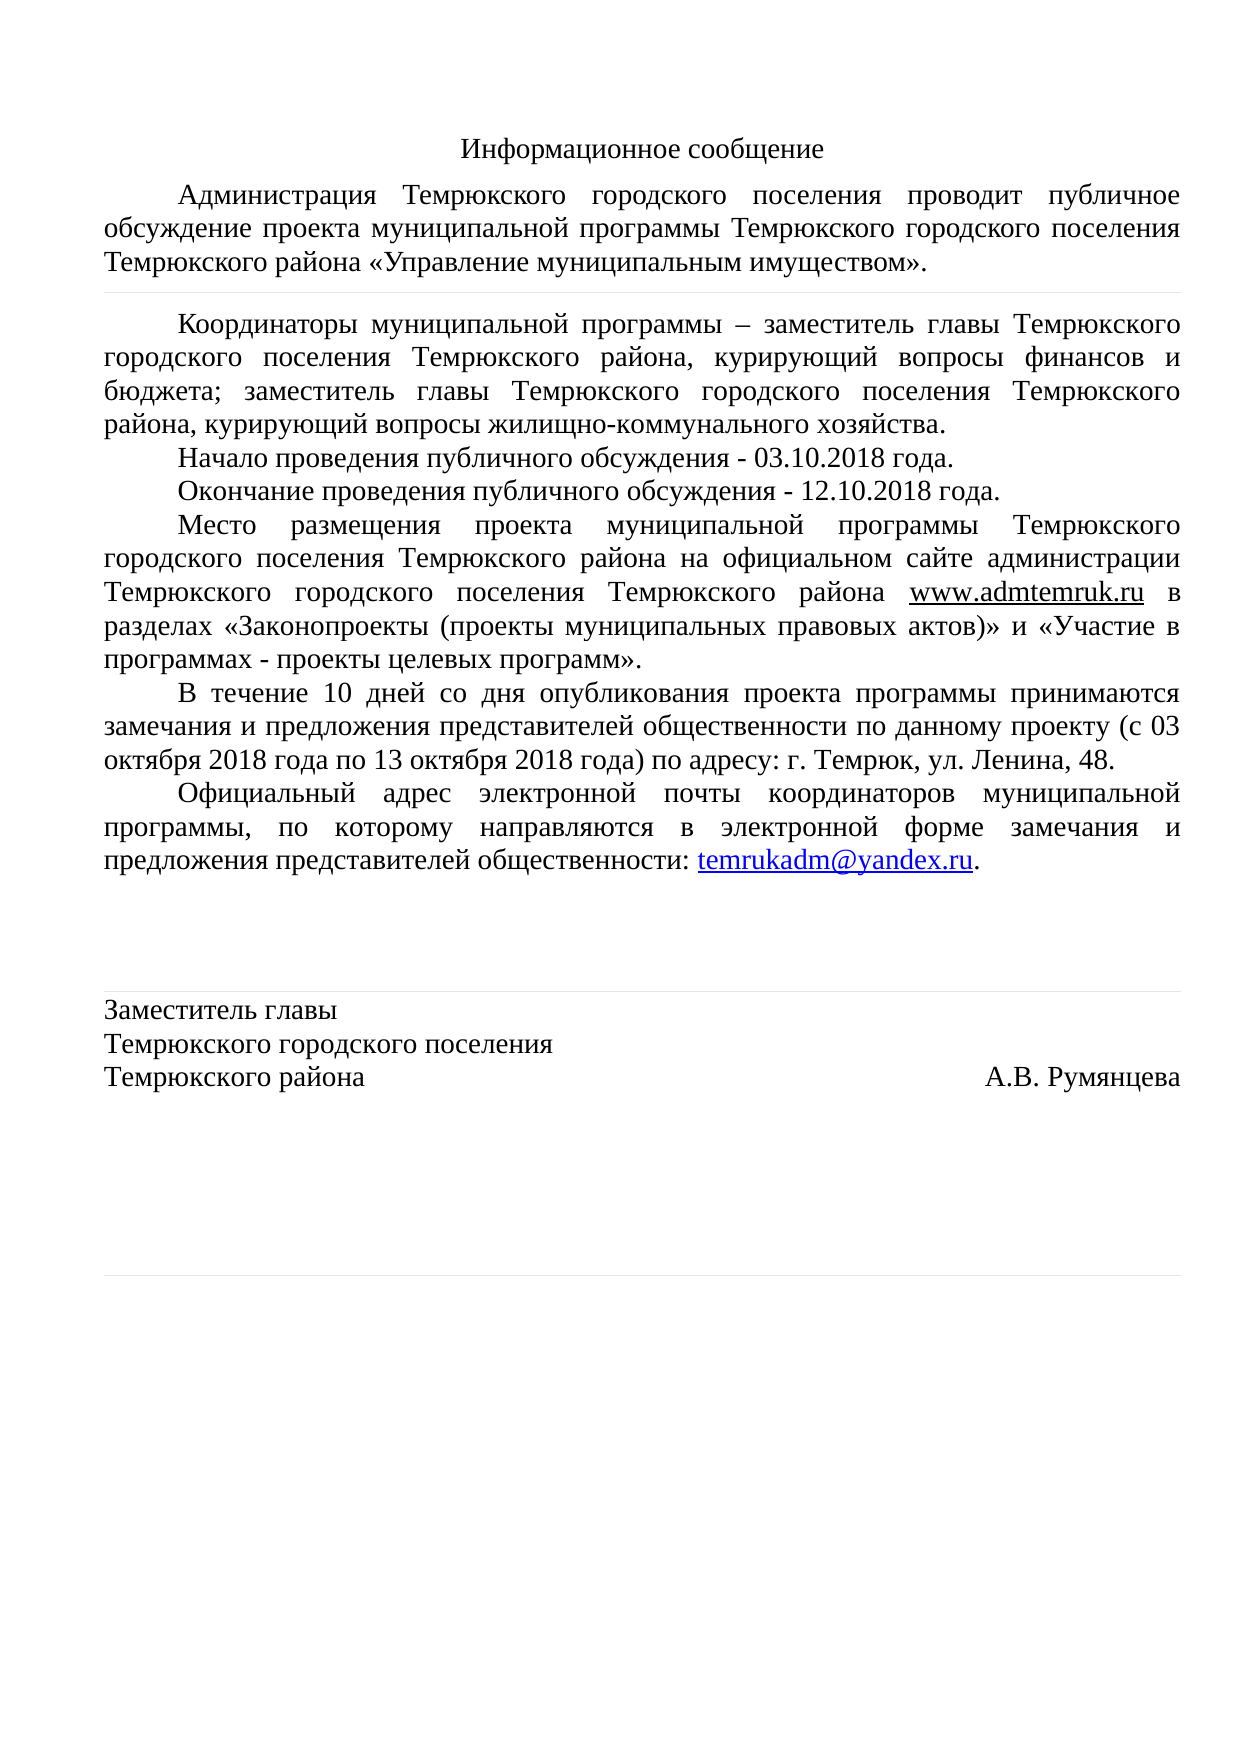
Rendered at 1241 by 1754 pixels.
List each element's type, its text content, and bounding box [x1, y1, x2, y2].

text Официальный адрес электронной почты координаторов муниципальной программы, по которому направляются в электронной форме замечания и предложения представителей общественности: temrukadm@yandex.ru. [103, 775, 1181, 876]
text Место размещения проекта муниципальной программы Темрюкского городского поселения Темрюкского района на официальном сайте администрации Темрюкского городского поселения Темрюкского района www.admtemruk.ru в разделах «Законопроекты (проекты муниципальных правовых актов)» и «Участие в программах - проекты целевых программ». [103, 507, 1181, 675]
text Начало проведения публичного обсуждения - 03.10.2018 года. [103, 440, 1181, 473]
text В течение 10 дней со дня опубликования проекта программы принимаются замечания и предложения представителей общественности по данному проекту (с 03 октября 2018 года по 13 октября 2018 года) по адресу: г. Темрюк, ул. Ленина, 48. [103, 675, 1181, 775]
text Темрюкского городского поселения [103, 1026, 1181, 1059]
text Администрация Темрюкского городского поселения проводит публичное обсуждение проекта муниципальной программы Темрюкского городского поселения Темрюкского района «Управление муниципальным имуществом». [103, 177, 1181, 293]
text Заместитель главы [103, 992, 1181, 1026]
text Темрюкского района А.В. Румянцева [103, 1059, 1181, 1093]
text Координаторы муниципальной программы – заместитель главы Темрюкского городского поселения Темрюкского района, курирующий вопросы финансов и бюджета; заместитель главы Темрюкского городского поселения Темрюкского района, курирующий вопросы жилищно-коммунального хозяйства. [103, 306, 1181, 440]
text Информационное сообщение [103, 131, 1181, 164]
text Окончание проведения публичного обсуждения - 12.10.2018 года. [103, 473, 1181, 507]
